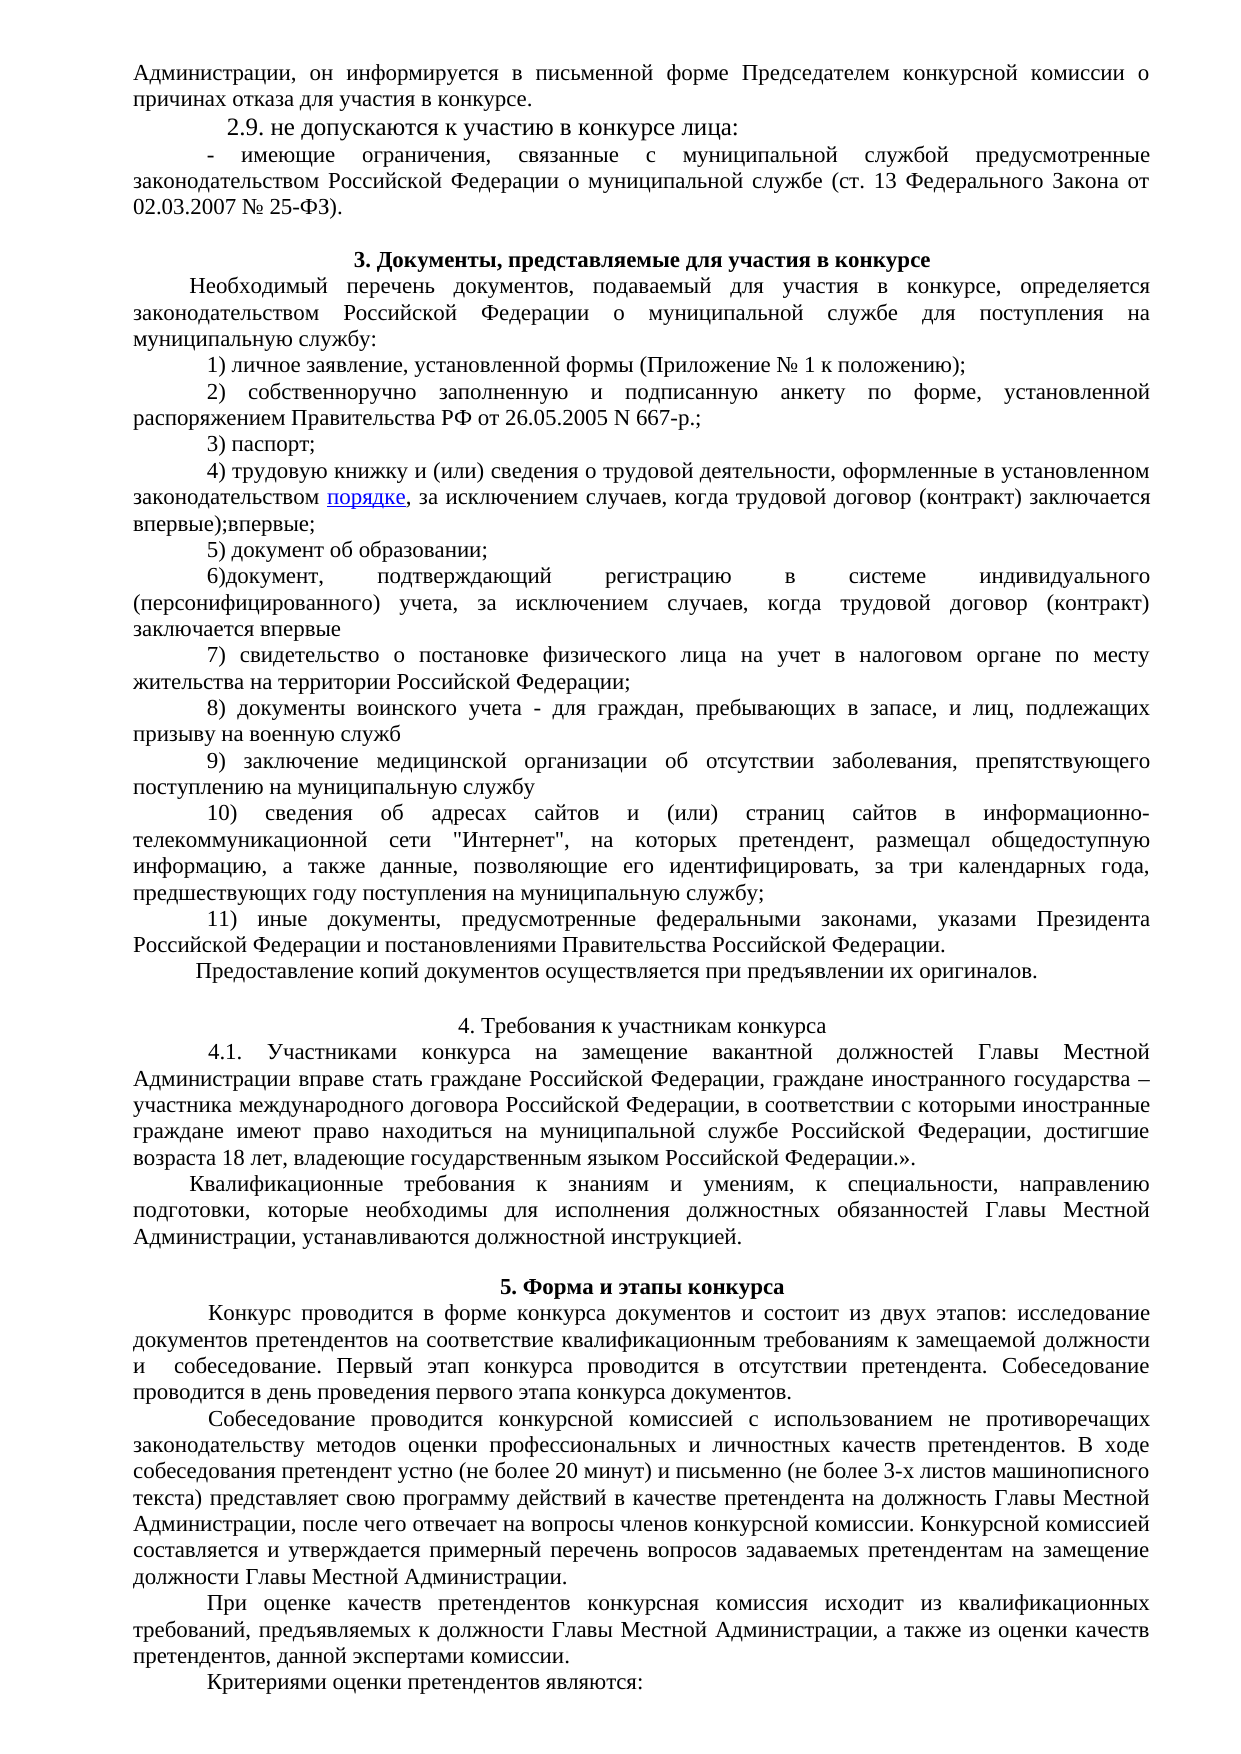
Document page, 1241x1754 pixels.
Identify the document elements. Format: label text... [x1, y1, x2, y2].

text Квалификационные требования к знаниям и умениям, к специальности, направлению подготовки, которые необходимы для исполнения должностных обязанностей Главы Местной Администрации, устанавливаются должностной инструкцией. [133, 1170, 1152, 1249]
text 10) сведения об адресах сайтов и (или) страниц сайтов в информационно-телекоммуникационной сети "Интернет", на которых претендент, размещал общедоступную информацию, а также данные, позволяющие его идентифицировать, за три календарных года, предшествующих году поступления на муниципальную службу; [133, 799, 1152, 905]
text 9) заключение медицинской организации об отсутствии заболевания, препятствующего поступлению на муниципальную службу [133, 747, 1152, 799]
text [133, 59, 1152, 112]
text 6)документ, подтверждающий регистрацию в системе индивидуального (персонифицированного) учета, за исключением случаев, когда трудовой договор (контракт) заключается впервые [133, 562, 1152, 641]
text - имеющие ограничения, связанные с муниципальной службой предусмотренные законодательством Российской Федерации о муниципальной службе (ст. 13 Федерального Закона от 02.03.2007 № 25-ФЗ). [133, 141, 1152, 220]
text Собеседование проводится конкурсной комиссией с использованием не противоречащих законодательству методов оценки профессиональных и личностных качеств претендентов. В ходе собеседования претендент устно (не более 20 минут) и письменно (не более 3-х листов машинописного текста) представляет свою программу действий в качестве претендента на должность Главы Местной Администрации, после чего отвечает на вопросы членов конкурсной комиссии. Конкурсной комиссией составляется и утверждается примерный перечень вопросов задаваемых претендентам на замещение должности Главы Местной Администрации. [133, 1405, 1152, 1589]
text 3. Документы, представляемые для участия в конкурсе [133, 246, 1152, 272]
text 2) собственноручно заполненную и подписанную анкету по форме, установленной распоряжением Правительства РФ от 26.05.2005 N 667-р.; [133, 378, 1152, 431]
text 2.9. не допускаются к участию в конкурсе лица: [133, 112, 1152, 141]
text 3) паспорт; [133, 431, 1152, 457]
text Необходимый перечень документов, подаваемый для участия в конкурсе, определяется законодательством Российской Федерации о муниципальной службе для поступления на муниципальную службу: [133, 272, 1152, 351]
text 8) документы воинского учета - для граждан, пребывающих в запасе, и лиц, подлежащих призыву на военную служб [133, 694, 1152, 747]
text 7) свидетельство о постановке физического лица на учет в налоговом органе по месту жительства на территории Российской Федерации; [133, 641, 1152, 694]
text Предоставление копий документов осуществляется при предъявлении их оригиналов. [148, 958, 1136, 984]
text 5. Форма и этапы конкурса [133, 1273, 1152, 1299]
text При оценке качеств претендентов конкурсная комиссия исходит из квалификационных требований, предъявляемых к должности Главы Местной Администрации, а также из оценки качеств претендентов, данной экспертами комиссии. [133, 1589, 1152, 1668]
text Критериями оценки претендентов являются: [133, 1668, 1152, 1695]
text 4. Требования к участникам конкурса [133, 1012, 1152, 1038]
text 11) иные документы, предусмотренные федеральными законами, указами Президента Российской Федерации и постановлениями Правительства Российской Федерации. [133, 905, 1152, 958]
text 1) личное заявление, установленной формы (Приложение № 1 к положению); [133, 351, 1152, 378]
text 5) документ об образовании; [133, 536, 1152, 562]
text 4.1. Участниками конкурса на замещение вакантной должностей Главы Местной Администрации вправе стать граждане Российской Федерации, граждане иностранного государства – участника международного договора Российской Федерации, в соответствии с которыми иностранные граждане имеют право находиться на муниципальной службе Российской Федерации, достигшие возраста 18 лет, владеющие государственным языком Российской Федерации.». [133, 1038, 1152, 1170]
text Конкурс проводится в форме конкурса документов и состоит из двух этапов: исследование документов претендентов на соответствие квалификационным требованиям к замещаемой должности и собеседование. Первый этап конкурса проводится в отсутствии претендента. Собеседование проводится в день проведения первого этапа конкурса документов. [133, 1299, 1152, 1405]
text 4) трудовую книжку и (или) сведения о трудовой деятельности, оформленные в установленном законодательством порядке, за исключением случаев, когда трудовой договор (контракт) заключается впервые);впервые; [133, 457, 1152, 536]
